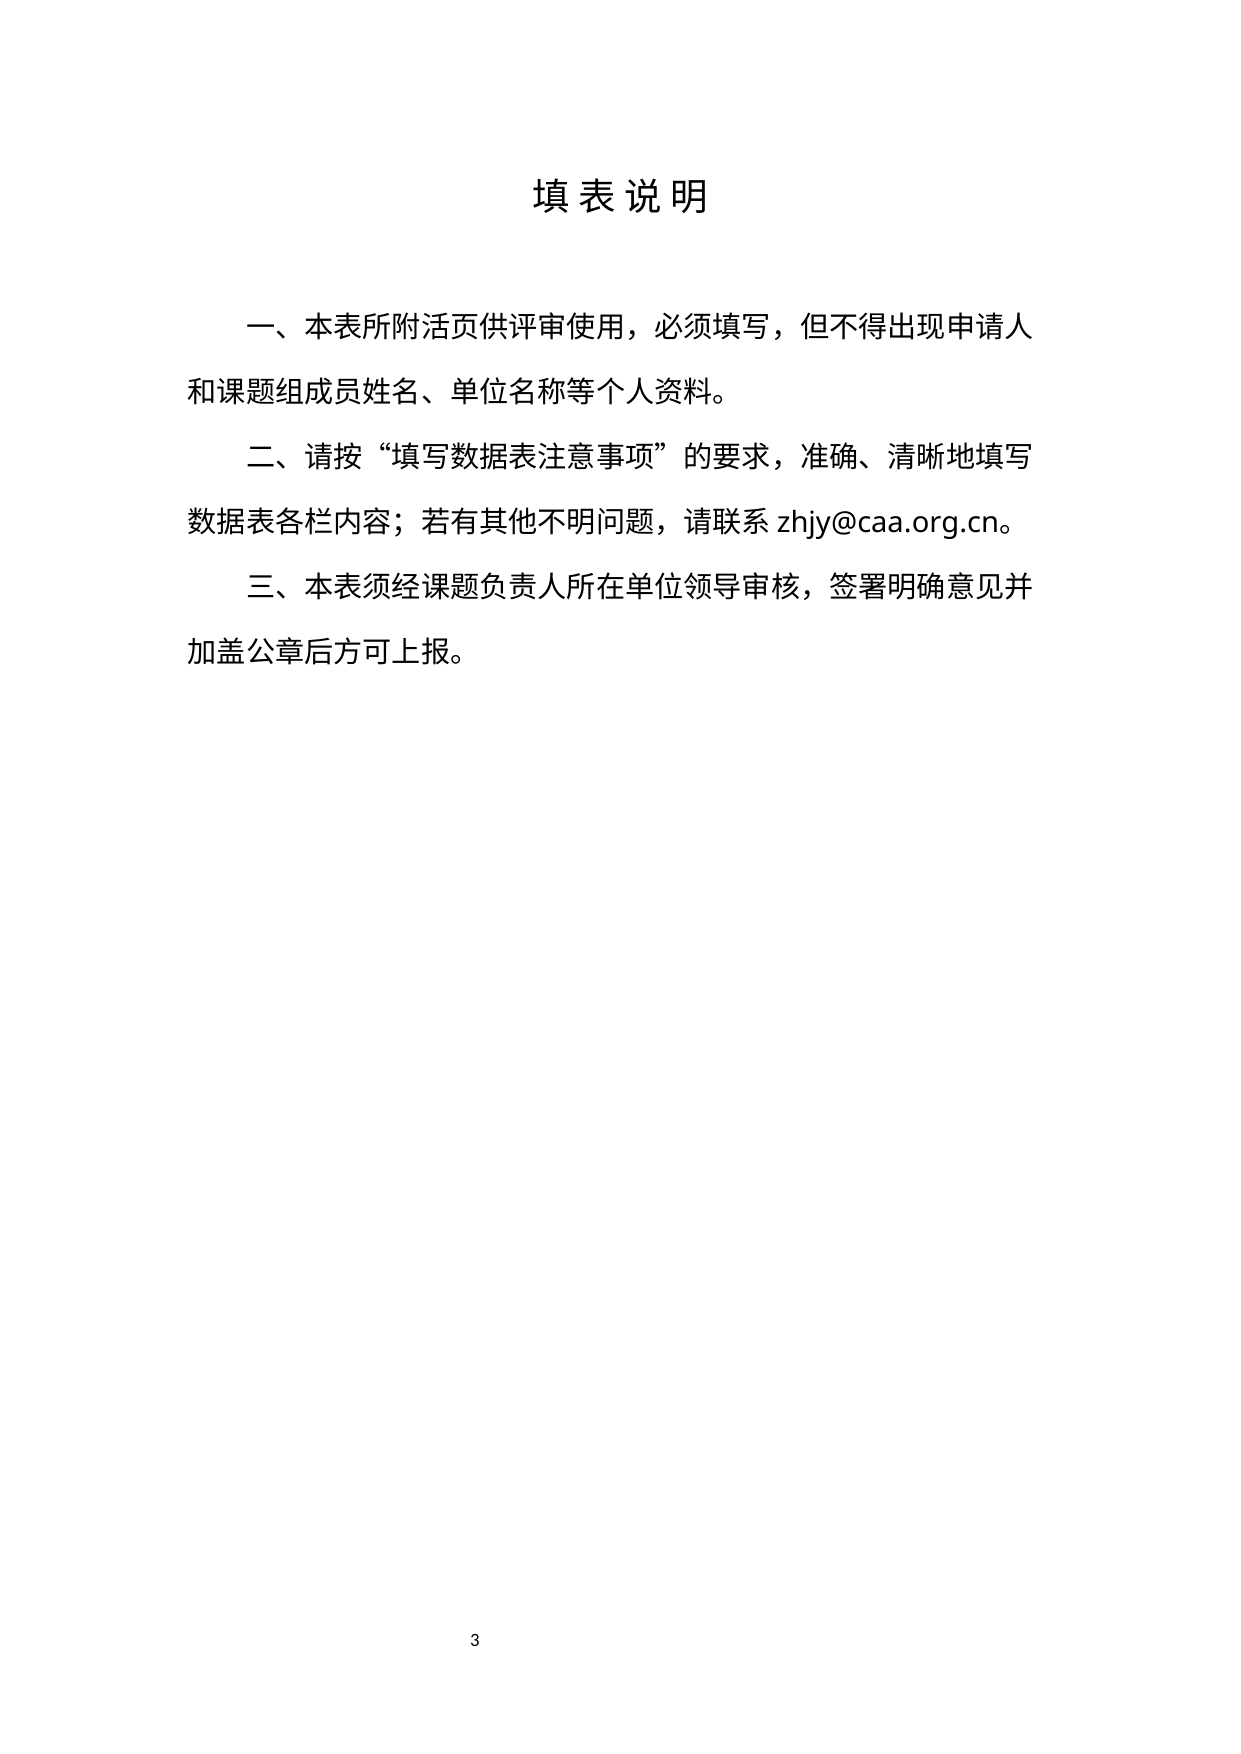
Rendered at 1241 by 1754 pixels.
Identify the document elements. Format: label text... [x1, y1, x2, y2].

text 三、本表须经课题负责人所在单位领导审核，签署明确意见并加盖公章后方可上报。 [187, 552, 1053, 682]
text 二、请按“填写数据表注意事项”的要求，准确、清晰地填写数据表各栏内容；若有其他不明问题，请联系zhjy@caa.org.cn。 [187, 422, 1053, 552]
text 一、本表所附活页供评审使用，必须填写，但不得出现申请人和课题组成员姓名、单位名称等个人资料。 [187, 292, 1053, 422]
text 填 表 说 明 [187, 162, 1053, 227]
